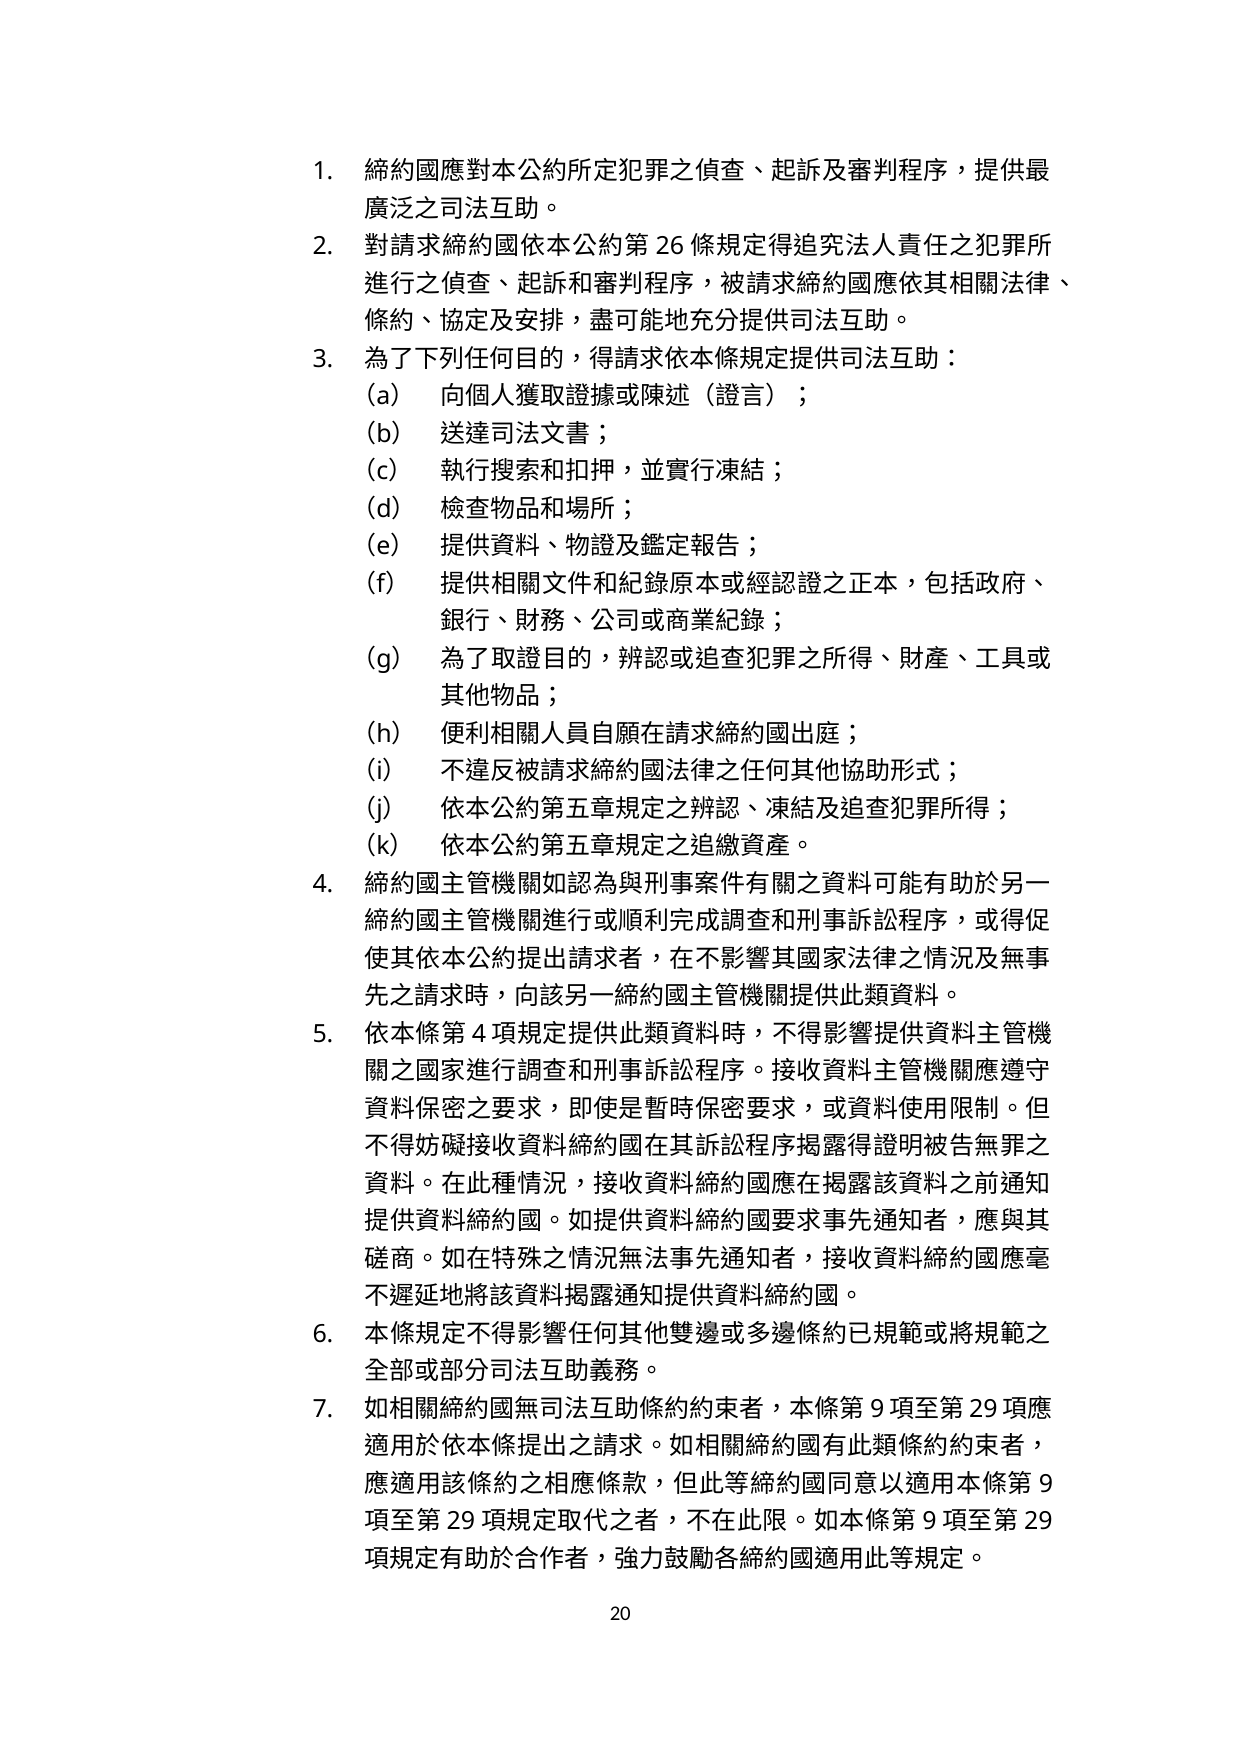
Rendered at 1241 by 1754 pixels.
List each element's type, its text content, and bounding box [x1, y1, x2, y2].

list 依本公約第五章規定之追繳資產。 [351, 825, 1053, 862]
list 檢查物品和場所； [351, 487, 1053, 525]
list 送達司法文書； [351, 412, 1053, 450]
list 提供資料、物證及鑑定報告； [351, 525, 1053, 562]
list 依本公約第五章規定之辨認、凍結及追查犯罪所得； [351, 787, 1053, 825]
list 向個人獲取證據或陳述（證言）； [351, 375, 1053, 412]
list 便利相關人員自願在請求締約國出庭； [351, 712, 1053, 750]
list 對請求締約國依本公約第26條規定得追究法人責任之犯罪所進行之偵查、起訴和審判程序，被請求締約國應依其相關法律、條約、協定及安排，盡可能地充分提供司法互助。 [312, 225, 1053, 337]
list 執行搜索和扣押，並實行凍結； [351, 450, 1053, 487]
list 提供相關文件和紀錄原本或經認證之正本，包括政府、銀行、財務、公司或商業紀錄； [351, 562, 1053, 637]
list 依本條第4項規定提供此類資料時，不得影響提供資料主管機關之國家進行調查和刑事訴訟程序。接收資料主管機關應遵守資料保密之要求，即使是暫時保密要求，或資料使用限制。但不得妨礙接收資料締約國在其訴訟程序揭露得證明被告無罪之資料。在此種情況，接收資料締約國應在揭露該資料之前通知提供資料締約國。如提供資料締約國要求事先通知者，應與其磋商。如在特殊之情況無法事先通知者，接收資料締約國應毫不遲延地將該資料揭露通知提供資料締約國。 [312, 1012, 1053, 1312]
list 本條規定不得影響任何其他雙邊或多邊條約已規範或將規範之全部或部分司法互助義務。 [312, 1312, 1053, 1387]
list 如相關締約國無司法互助條約約束者，本條第9項至第29項應適用於依本條提出之請求。如相關締約國有此類條約約束者，應適用該條約之相應條款，但此等締約國同意以適用本條第9項至第29項規定取代之者，不在此限。如本條第9項至第29項規定有助於合作者，強力鼓勵各締約國適用此等規定。 [312, 1387, 1053, 1575]
list 締約國應對本公約所定犯罪之偵查、起訴及審判程序，提供最廣泛之司法互助。 [312, 150, 1053, 225]
list 為了取證目的，辨認或追查犯罪之所得、財產、工具或其他物品； [351, 637, 1053, 712]
list 不違反被請求締約國法律之任何其他協助形式； [351, 750, 1053, 787]
list 締約國主管機關如認為與刑事案件有關之資料可能有助於另一締約國主管機關進行或順利完成調查和刑事訴訟程序，或得促使其依本公約提出請求者，在不影響其國家法律之情況及無事先之請求時，向該另一締約國主管機關提供此類資料。 [312, 862, 1053, 1012]
list 為了下列任何目的，得請求依本條規定提供司法互助： [312, 337, 1053, 375]
